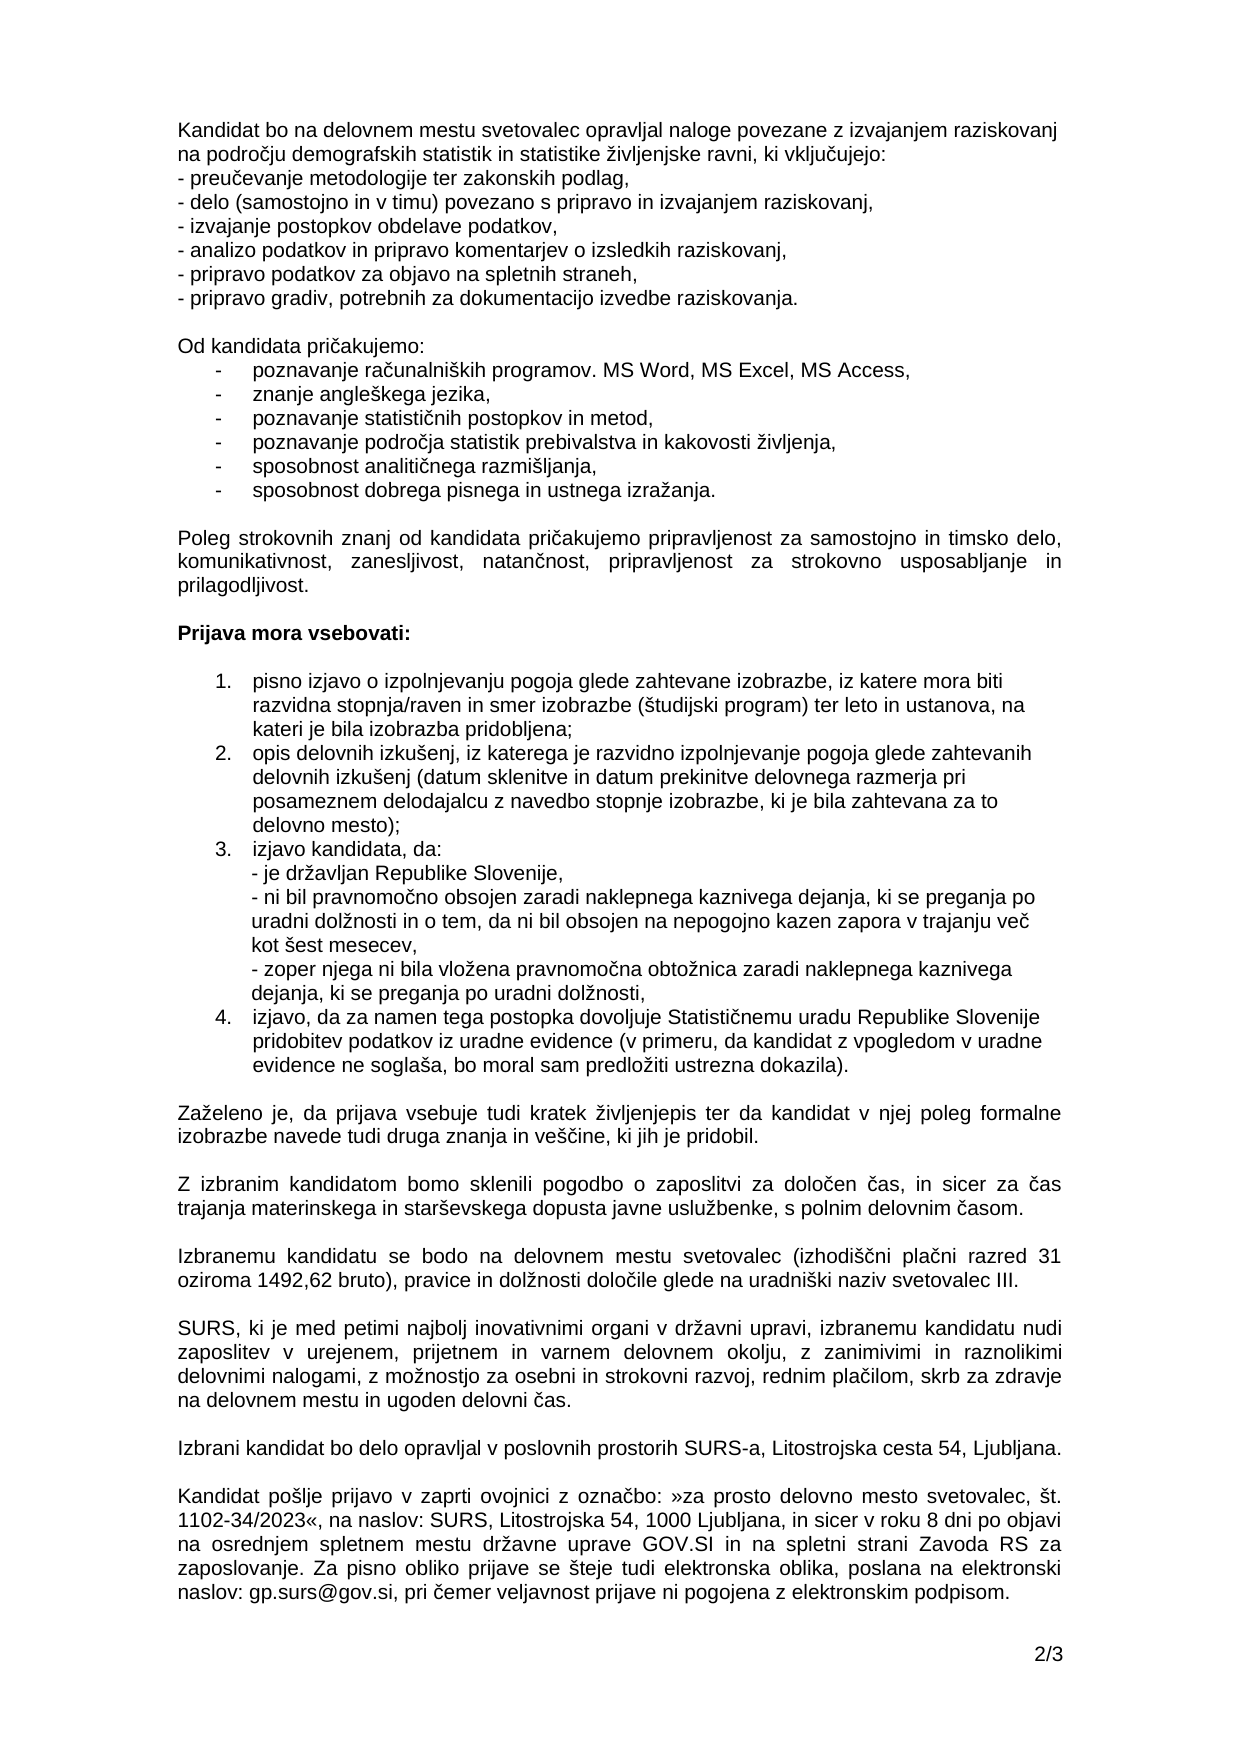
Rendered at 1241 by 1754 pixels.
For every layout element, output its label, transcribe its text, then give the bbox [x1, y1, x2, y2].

list opis delovnih izkušenj, iz katerega je razvidno izpolnjevanje pogoja glede zahtevanih delovnih izkušenj (datum sklenitve in datum prekinitve delovnega razmerja pri posameznem delodajalcu z navedbo stopnje izobrazbe, ki je bila zahtevana za to delovno mesto); [215, 741, 1063, 837]
list poznavanje statističnih postopkov in metod, [215, 406, 1063, 429]
text Kandidat bo na delovnem mestu svetovalec opravljal naloge povezane z izvajanjem raziskovanj na področju demografskih statistik in statistike življenjske ravni, ki vključujejo: [177, 118, 1063, 166]
text Z izbranim kandidatom bomo sklenili pogodbo o zaposlitvi za določen čas, in sicer za čas trajanja materinskega in starševskega dopusta javne uslužbenke, s polnim delovnim časom. [177, 1172, 1063, 1220]
text Izbranemu kandidatu se bodo na delovnem mestu svetovalec (izhodiščni plačni razred 31 oziroma 1492,62 bruto), pravice in dolžnosti določile glede na uradniški naziv svetovalec III. [177, 1244, 1063, 1292]
list izjavo, da za namen tega postopka dovoljuje Statističnemu uradu Republike Slovenije pridobitev podatkov iz uradne evidence (v primeru, da kandidat z vpogledom v uradne evidence ne soglaša, bo moral sam predložiti ustrezna dokazila). [215, 1004, 1063, 1076]
text - pripravo podatkov za objavo na spletnih straneh, [177, 262, 1063, 286]
text - izvajanje postopkov obdelave podatkov, [177, 214, 1063, 238]
list poznavanje računalniških programov. MS Word, MS Excel, MS Access, [215, 358, 1063, 382]
text - ni bil pravnomočno obsojen zaradi naklepnega kaznivega dejanja, ki se preganja po uradni dolžnosti in o tem, da ni bil obsojen na nepogojno kazen zapora v trajanju več kot šest mesecev, [251, 885, 1063, 957]
list sposobnost analitičnega razmišljanja, [215, 453, 1063, 477]
text SURS, ki je med petimi najbolj inovativnimi organi v državni upravi, izbranemu kandidatu nudi zaposlitev v urejenem, prijetnem in varnem delovnem okolju, z zanimivimi in raznolikimi delovnimi nalogami, z možnostjo za osebni in strokovni razvoj, rednim plačilom, skrb za zdravje na delovnem mestu in ugoden delovni čas. [177, 1316, 1063, 1412]
text - delo (samostojno in v timu) povezano s pripravo in izvajanjem raziskovanj, [177, 190, 1063, 214]
text - je državljan Republike Slovenije, [215, 861, 1063, 885]
text - pripravo gradiv, potrebnih za dokumentacijo izvedbe raziskovanja. [177, 286, 1063, 310]
list znanje angleškega jezika, [215, 382, 1063, 406]
list izjavo kandidata, da: [215, 837, 1063, 861]
text Kandidat pošlje prijavo v zaprti ovojnici z označbo: »za prosto delovno mesto svetovalec, št. 1102-34/2023«, na naslov: SURS, Litostrojska 54, 1000 Ljubljana, in sicer v roku 8 dni po objavi na osrednjem spletnem mestu državne uprave GOV.SI in na spletni strani Zavoda RS za zaposlovanje. Za pisno obliko prijave se šteje tudi elektronska oblika, poslana na elektronski naslov: gp.surs@gov.si, pri čemer veljavnost prijave ni pogojena z elektronskim podpisom. [177, 1484, 1063, 1603]
list sposobnost dobrega pisnega in ustnega izražanja. [215, 477, 1063, 501]
list pisno izjavo o izpolnjevanju pogoja glede zahtevane izobrazbe, iz katere mora biti razvidna stopnja/raven in smer izobrazbe (študijski program) ter leto in ustanova, na kateri je bila izobrazba pridobljena; [215, 669, 1063, 741]
text Prijava mora vsebovati: [177, 621, 1063, 645]
text Zaželeno je, da prijava vsebuje tudi kratek življenjepis ter da kandidat v njej poleg formalne izobrazbe navede tudi druga znanja in veščine, ki jih je pridobil. [177, 1100, 1063, 1148]
text - preučevanje metodologije ter zakonskih podlag, [177, 166, 1063, 190]
text Od kandidata pričakujemo: [177, 334, 1063, 358]
text Poleg strokovnih znanj od kandidata pričakujemo pripravljenost za samostojno in timsko delo, komunikativnost, zanesljivost, natančnost, pripravljenost za strokovno usposabljanje in prilagodljivost. [177, 525, 1063, 597]
text Izbrani kandidat bo delo opravljal v poslovnih prostorih SURS-a, Litostrojska cesta 54, Ljubljana. [177, 1436, 1063, 1460]
text - analizo podatkov in pripravo komentarjev o izsledkih raziskovanj, [177, 238, 1063, 262]
text - zoper njega ni bila vložena pravnomočna obtožnica zaradi naklepnega kaznivega dejanja, ki se preganja po uradni dolžnosti, [251, 957, 1063, 1004]
list poznavanje področja statistik prebivalstva in kakovosti življenja, [215, 429, 1063, 453]
